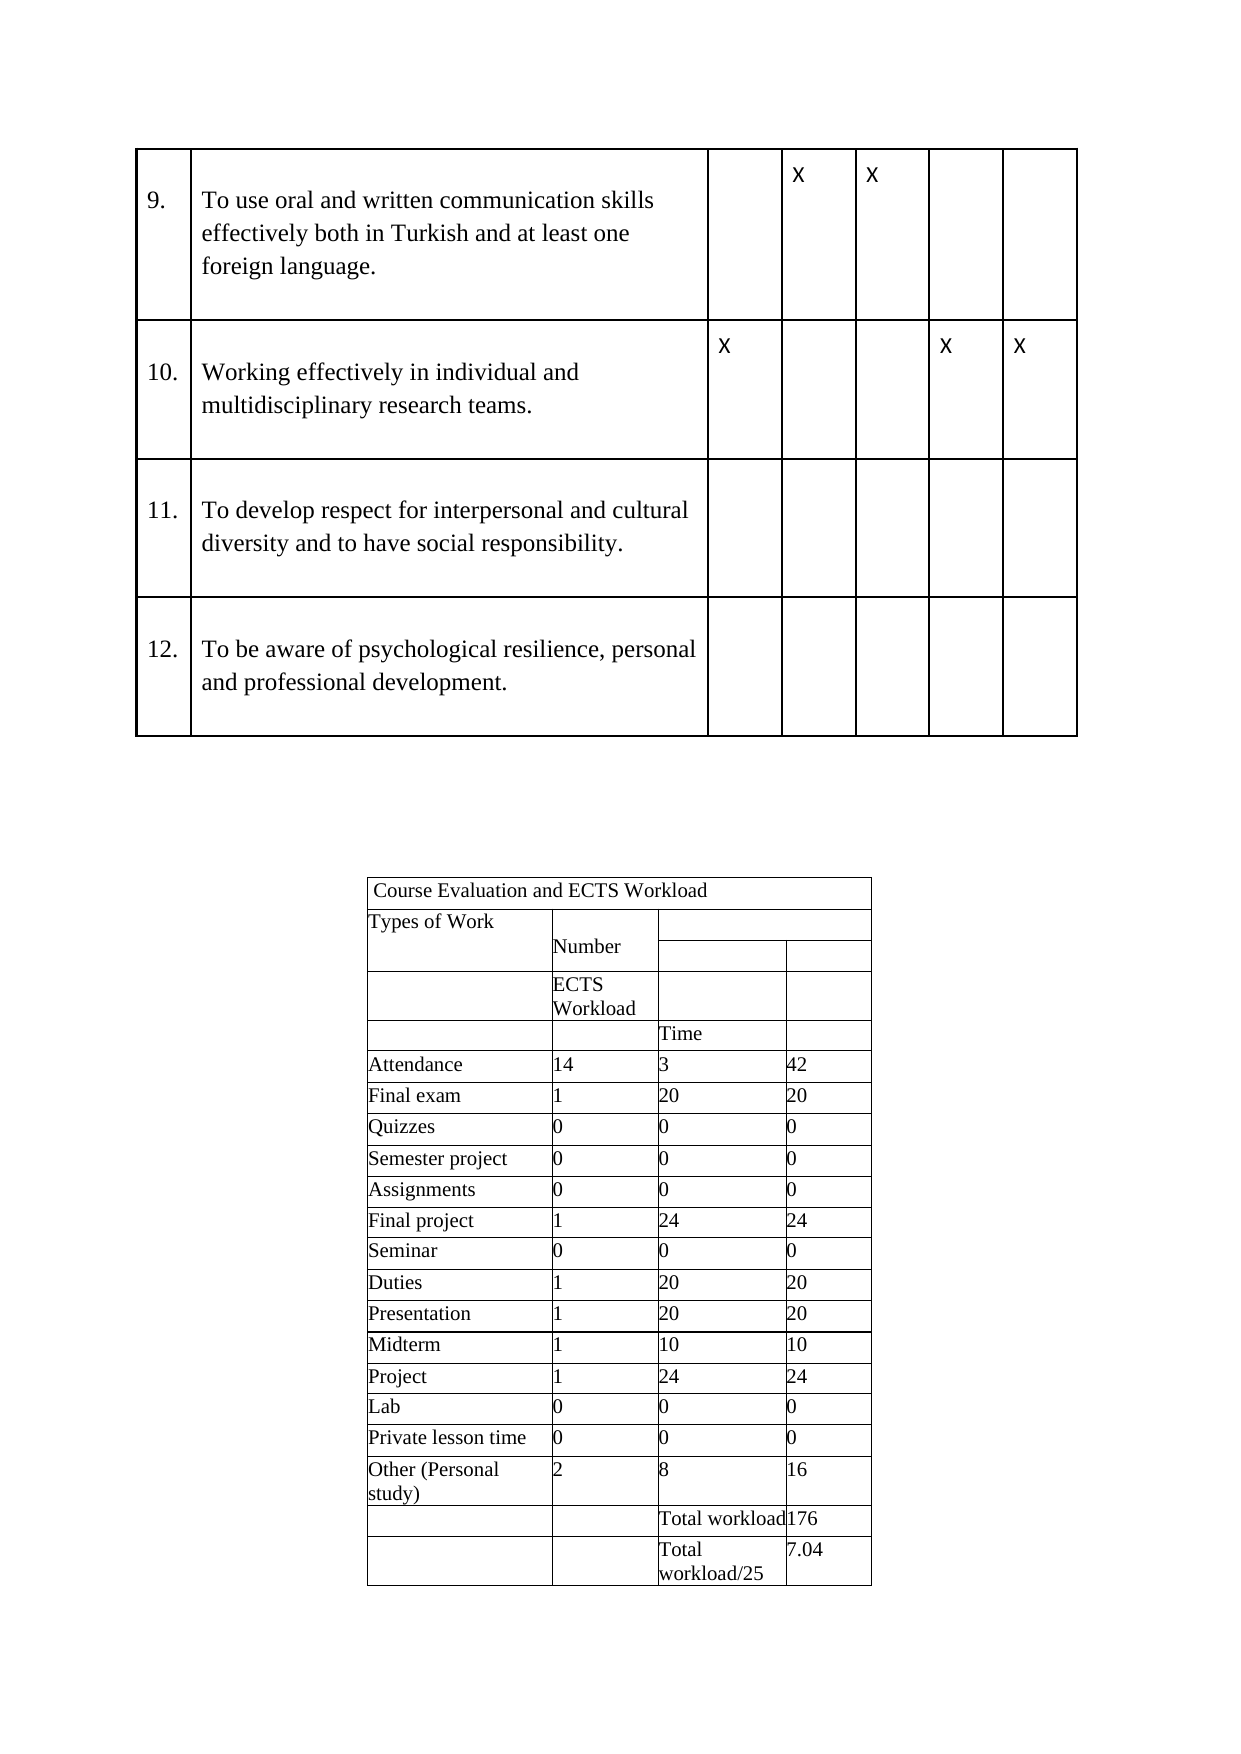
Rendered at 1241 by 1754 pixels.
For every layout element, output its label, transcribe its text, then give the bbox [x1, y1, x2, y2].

table_cell [553, 1537, 658, 1585]
table_cell 24 [787, 1364, 871, 1393]
table_cell Presentation [368, 1301, 552, 1331]
table_cell 0 [659, 1238, 786, 1269]
table_cell 0 [553, 1177, 658, 1207]
table_cell [787, 972, 871, 1020]
table_cell 0 [553, 1146, 658, 1176]
table_cell 0 [787, 1238, 871, 1269]
table_cell Project [368, 1364, 552, 1393]
table_cell [787, 1021, 871, 1050]
table_cell To develop respect for interpersonal and cultural diversity and to have social responsibility. [192, 460, 707, 596]
table_cell [553, 1506, 658, 1536]
table_cell 8 [659, 1457, 786, 1505]
table_cell 0 [553, 1238, 658, 1269]
table_cell Number [553, 910, 658, 971]
table_cell [659, 941, 786, 971]
table_cell [930, 460, 1002, 596]
table_cell 0 [659, 1114, 786, 1144]
table_cell Time [659, 1021, 786, 1050]
table_cell [709, 598, 781, 735]
table_cell 1 [553, 1301, 658, 1331]
table_cell [709, 460, 781, 596]
table_cell [857, 460, 928, 596]
table_cell Semester project [368, 1146, 552, 1176]
table_cell Midterm [368, 1333, 552, 1363]
table_cell To use oral and written communication skills effectively both in Turkish and at least one foreign language. [192, 150, 707, 319]
table_cell 0 [787, 1146, 871, 1176]
table_cell Quizzes [368, 1114, 552, 1144]
table_cell 0 [659, 1425, 786, 1456]
table_cell 176 [787, 1506, 871, 1536]
table_cell To be aware of psychological resilience, personal and professional development. [192, 598, 707, 735]
table_cell X [783, 150, 855, 319]
table_cell 16 [787, 1457, 871, 1505]
table_cell [783, 321, 855, 458]
table_cell 24 [787, 1208, 871, 1237]
table_cell [368, 972, 552, 1020]
table_cell Assignments [368, 1177, 552, 1207]
table_cell 24 [659, 1208, 786, 1237]
table_cell 24 [659, 1364, 786, 1393]
table_cell 1 [553, 1333, 658, 1363]
table_cell X [857, 150, 928, 319]
table_cell 0 [787, 1114, 871, 1144]
table_cell Lab [368, 1394, 552, 1424]
table_cell 42 [787, 1051, 871, 1082]
table_cell [659, 972, 786, 1020]
table_cell 1 [553, 1083, 658, 1113]
table_cell 10 [787, 1333, 871, 1363]
table_cell 20 [659, 1301, 786, 1331]
table_cell [857, 598, 928, 735]
table_cell 0 [787, 1394, 871, 1424]
table_cell Private lesson time [368, 1425, 552, 1456]
table_cell X [1004, 321, 1076, 458]
table_cell [783, 598, 855, 735]
table_cell 20 [787, 1301, 871, 1331]
table_cell 0 [553, 1425, 658, 1456]
table_cell 0 [553, 1394, 658, 1424]
table_cell 9. [138, 150, 190, 319]
table_cell [709, 150, 781, 319]
table_cell [553, 1021, 658, 1050]
table_cell Final exam [368, 1083, 552, 1113]
table_cell [930, 598, 1002, 735]
table_cell 0 [787, 1177, 871, 1207]
table_cell [368, 1506, 552, 1536]
table_cell Seminar [368, 1238, 552, 1269]
table_cell 0 [659, 1177, 786, 1207]
table_cell [659, 910, 871, 940]
table_cell X [709, 321, 781, 458]
table_cell [1004, 598, 1076, 735]
table_cell 10. [138, 321, 190, 458]
table_cell 10 [659, 1333, 786, 1363]
table_cell X [930, 321, 1002, 458]
table_cell 20 [787, 1083, 871, 1113]
table_cell [368, 1537, 552, 1585]
table_cell 0 [787, 1425, 871, 1456]
table_cell Working effectively in individual and multidisciplinary research teams. [192, 321, 707, 458]
table_cell 2 [553, 1457, 658, 1505]
table_cell Other (Personal study) [368, 1457, 552, 1505]
table_cell [787, 941, 871, 971]
table_cell 11. [138, 460, 190, 596]
table_cell Final project [368, 1208, 552, 1237]
table_cell Total workload/25 [659, 1537, 786, 1585]
table_cell ECTS Workload [553, 972, 658, 1020]
table_cell 3 [659, 1051, 786, 1082]
table_cell 7.04 [787, 1537, 871, 1585]
table_cell [1004, 150, 1076, 319]
table_cell 1 [553, 1270, 658, 1300]
table_cell [783, 460, 855, 596]
table_cell 0 [659, 1146, 786, 1176]
table_cell 14 [553, 1051, 658, 1082]
table_cell Total workload [659, 1506, 786, 1536]
table_cell Attendance [368, 1051, 552, 1082]
table_cell [930, 150, 1002, 319]
table_cell [857, 321, 928, 458]
table_cell 0 [659, 1394, 786, 1424]
table_cell Types of Work [368, 910, 552, 971]
table_cell 20 [659, 1083, 786, 1113]
table_cell 0 [553, 1114, 658, 1144]
table_cell 20 [659, 1270, 786, 1300]
table_cell 1 [553, 1364, 658, 1393]
table_header Course Evaluation and ECTS Workload [368, 878, 871, 908]
table_cell 12. [138, 598, 190, 735]
table_cell 20 [787, 1270, 871, 1300]
table_cell 1 [553, 1208, 658, 1237]
table_cell [1004, 460, 1076, 596]
table_cell [368, 1021, 552, 1050]
table_cell Duties [368, 1270, 552, 1300]
